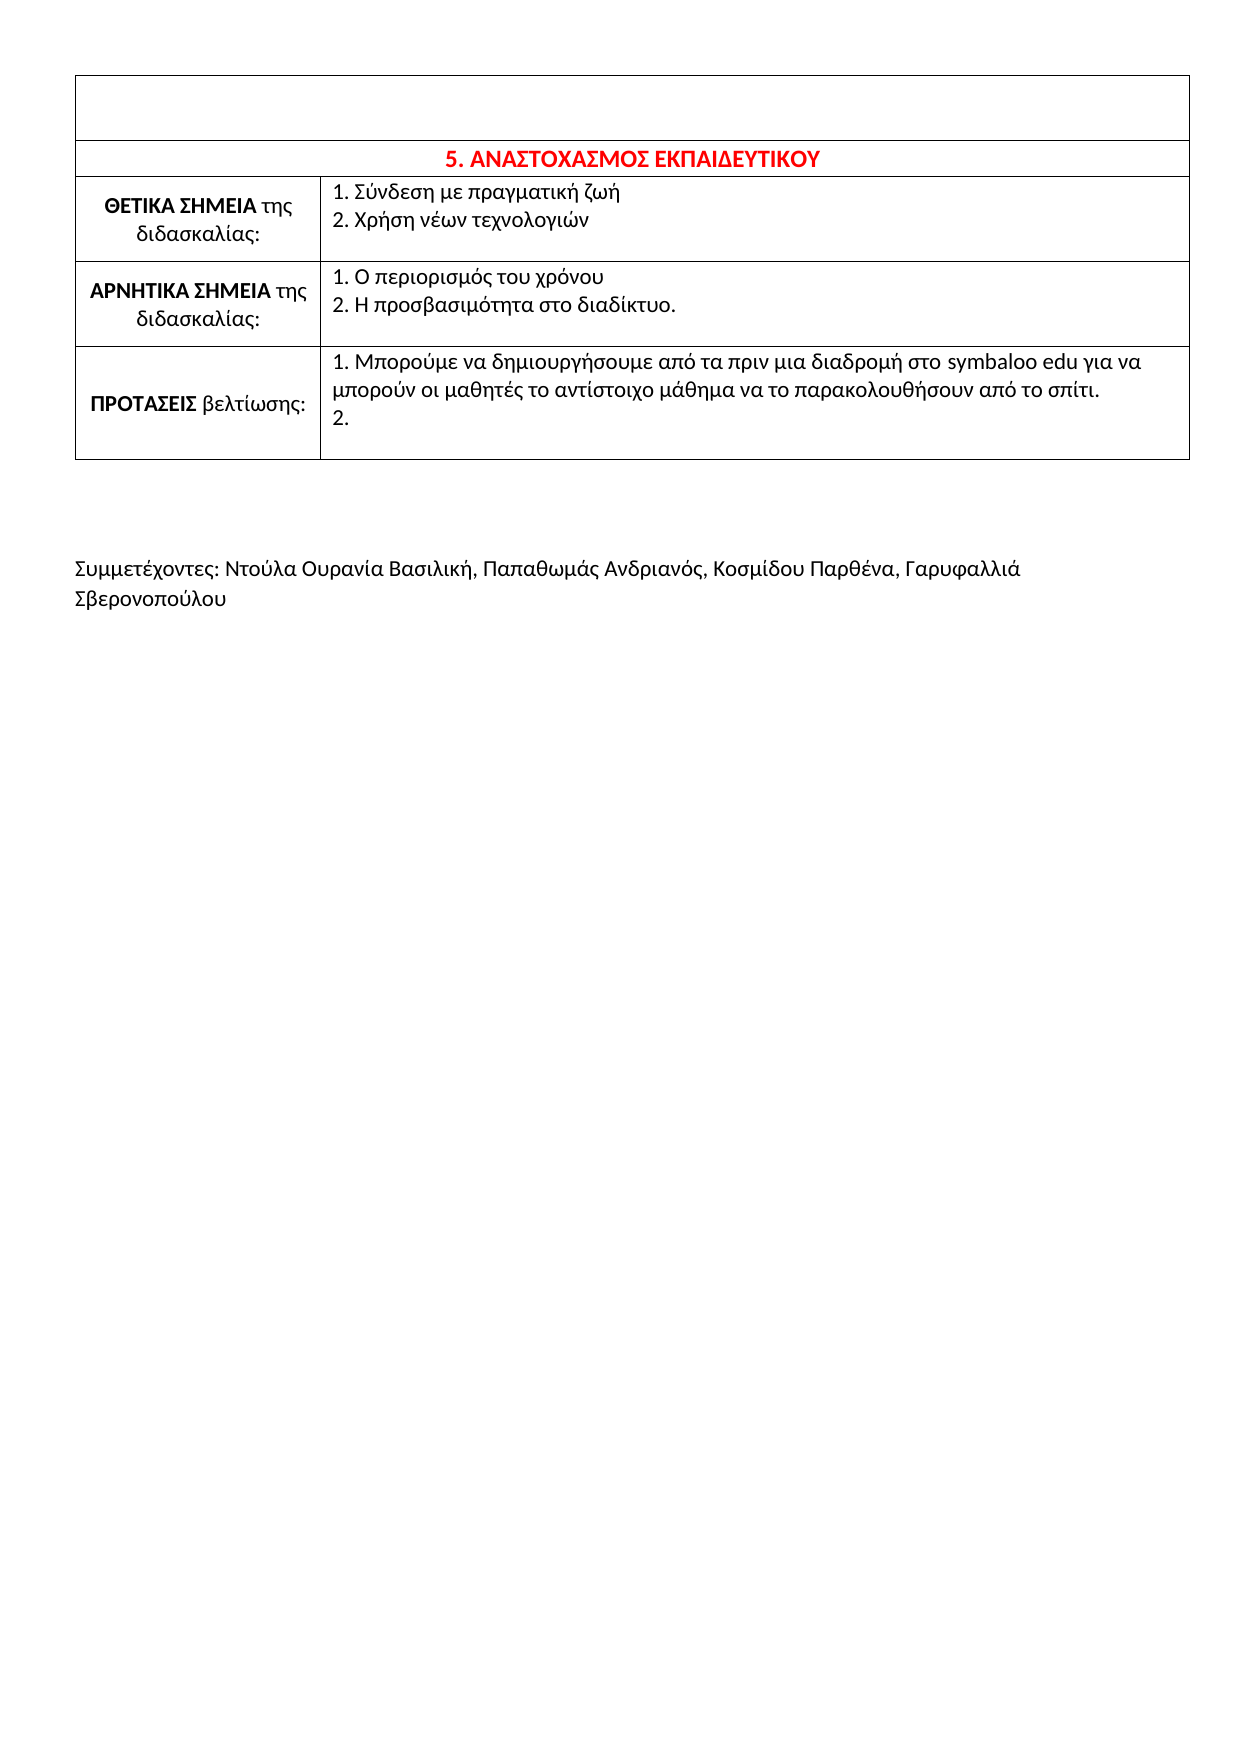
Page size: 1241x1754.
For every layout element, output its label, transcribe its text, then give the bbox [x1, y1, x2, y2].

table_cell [76, 76, 1189, 140]
table_cell 5. ΑΝΑΣΤΟΧΑΣΜΟΣ ΕΚΠΑΙΔΕΥΤΙΚΟΥ [76, 141, 1189, 176]
table_cell 1. Ο περιορισμός του χρόνου 2. Η προσβασιμότητα στο διαδίκτυο. [321, 262, 1189, 346]
table_cell ΑΡΝΗΤΙΚΑ ΣΗΜΕΙΑ της διδασκαλίας: [76, 262, 320, 346]
table_cell ΠΡΟΤΑΣΕΙΣ βελτίωσης: [76, 347, 320, 459]
table_cell 1. Σύνδεση με πραγματική ζωή 2. Χρήση νέων τεχνολογιών [321, 177, 1189, 261]
text Συμμετέχοντες: Ντούλα Ουρανία Βασιλική, Παπαθωμάς Ανδριανός, Κοσμίδου Παρθένα, Γαρυφαλλιά Σβερονοπούλου [75, 554, 1165, 612]
table_cell 1. Μπορούμε να δημιουργήσουμε από τα πριν μια διαδρομή στο symbaloo edu για να μπορούν οι μαθητές το αντίστοιχο μάθημα να το παρακολουθήσουν από το σπίτι. 2. [321, 347, 1189, 459]
table_cell ΘΕΤΙΚΑ ΣΗΜΕΙΑ της διδασκαλίας: [76, 177, 320, 261]
